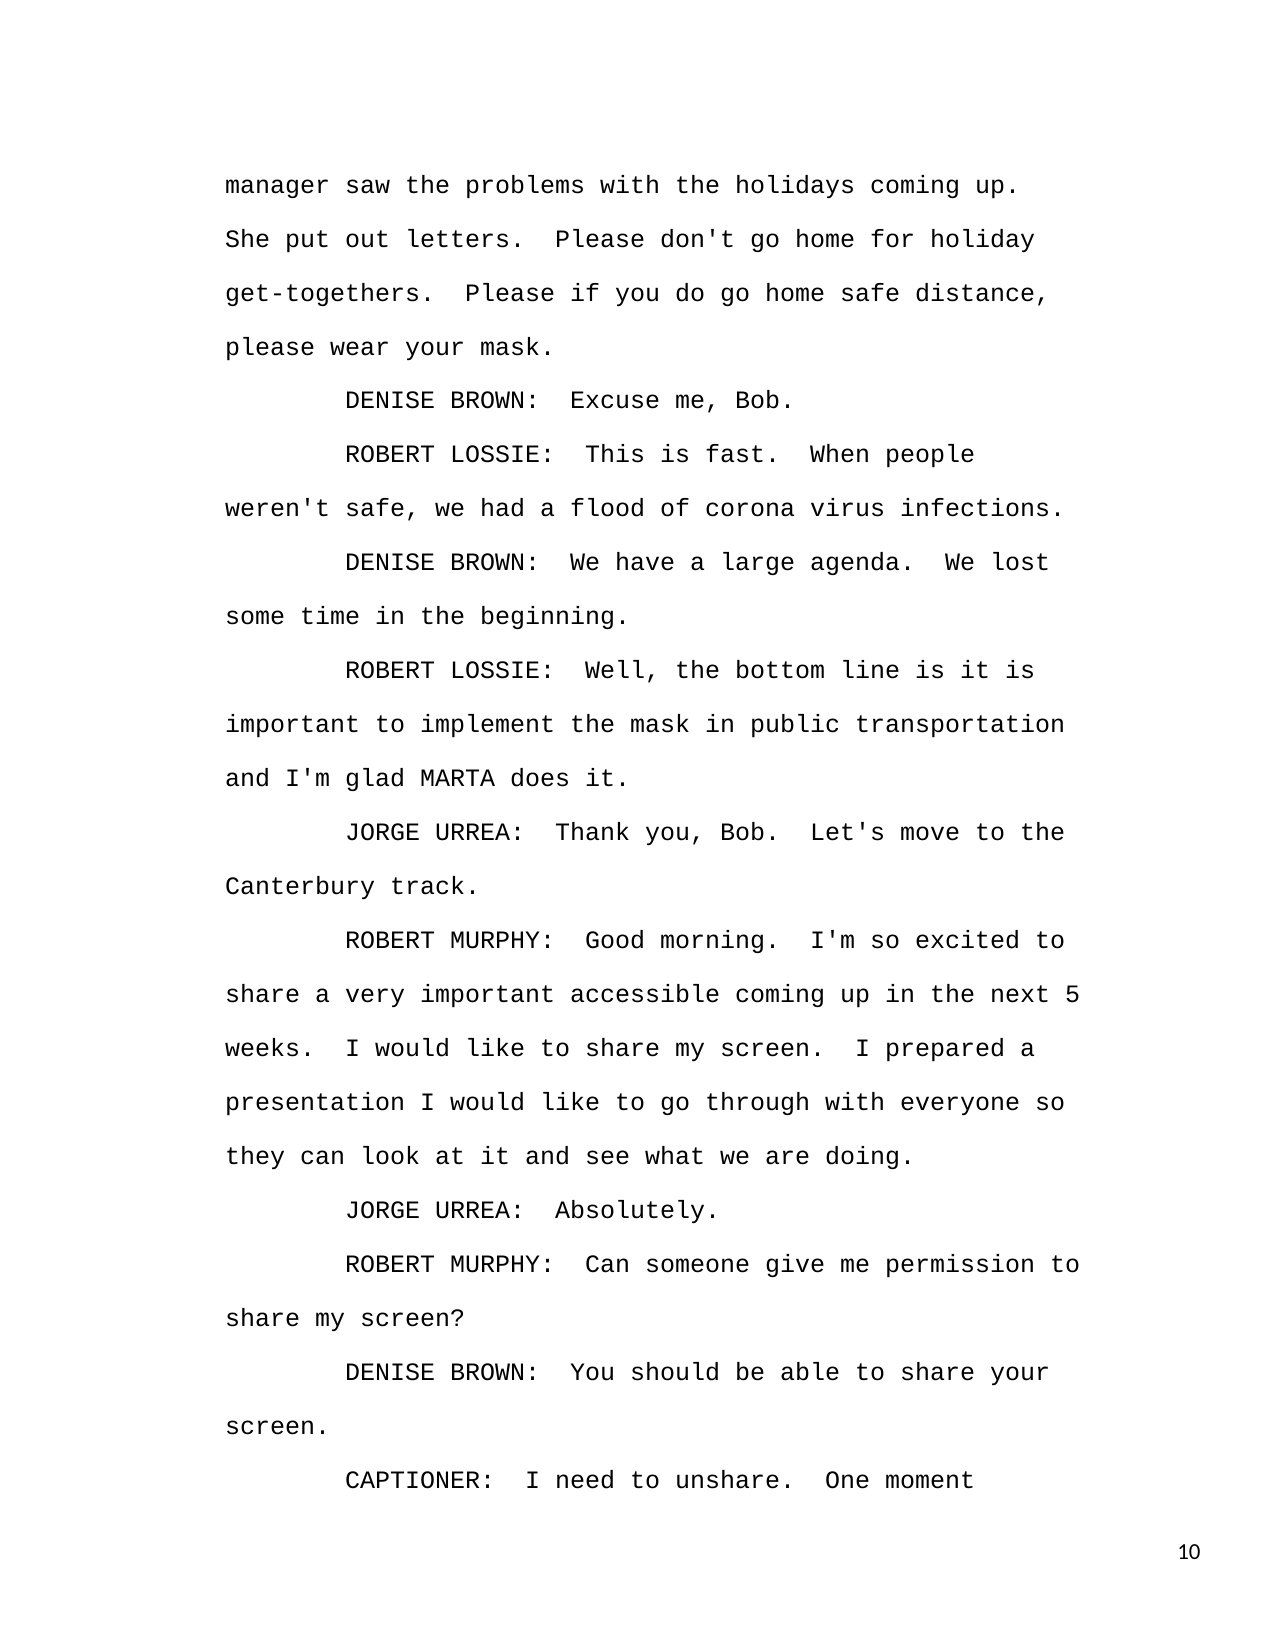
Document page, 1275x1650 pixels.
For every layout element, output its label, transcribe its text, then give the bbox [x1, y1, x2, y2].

text ROBERT LOSSIE: This is fast. When people weren't safe, we had a flood of corona virus infections. [225, 420, 1080, 528]
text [225, 150, 1080, 366]
text ROBERT MURPHY: Can someone give me permission to share my screen? [225, 1229, 1080, 1337]
text DENISE BROWN: You should be able to share your screen. [225, 1337, 1080, 1445]
text DENISE BROWN: Excuse me, Bob. [225, 366, 1080, 420]
text DENISE BROWN: We have a large agenda. We lost some time in the beginning. [225, 528, 1080, 636]
text JORGE URREA: Thank you, Bob. Let's move to the Canterbury track. [225, 797, 1080, 905]
text ROBERT LOSSIE: Well, the bottom line is it is important to implement the mask in public transportation and I'm glad MARTA does it. [225, 636, 1080, 797]
text ROBERT MURPHY: Good morning. I'm so excited to share a very important accessible coming up in the next 5 weeks. I would like to share my screen. I prepared a presentation I would like to go through with everyone so they can look at it and see what we are doing. [225, 905, 1080, 1175]
text JORGE URREA: Absolutely. [225, 1175, 1080, 1229]
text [225, 1445, 1080, 1499]
